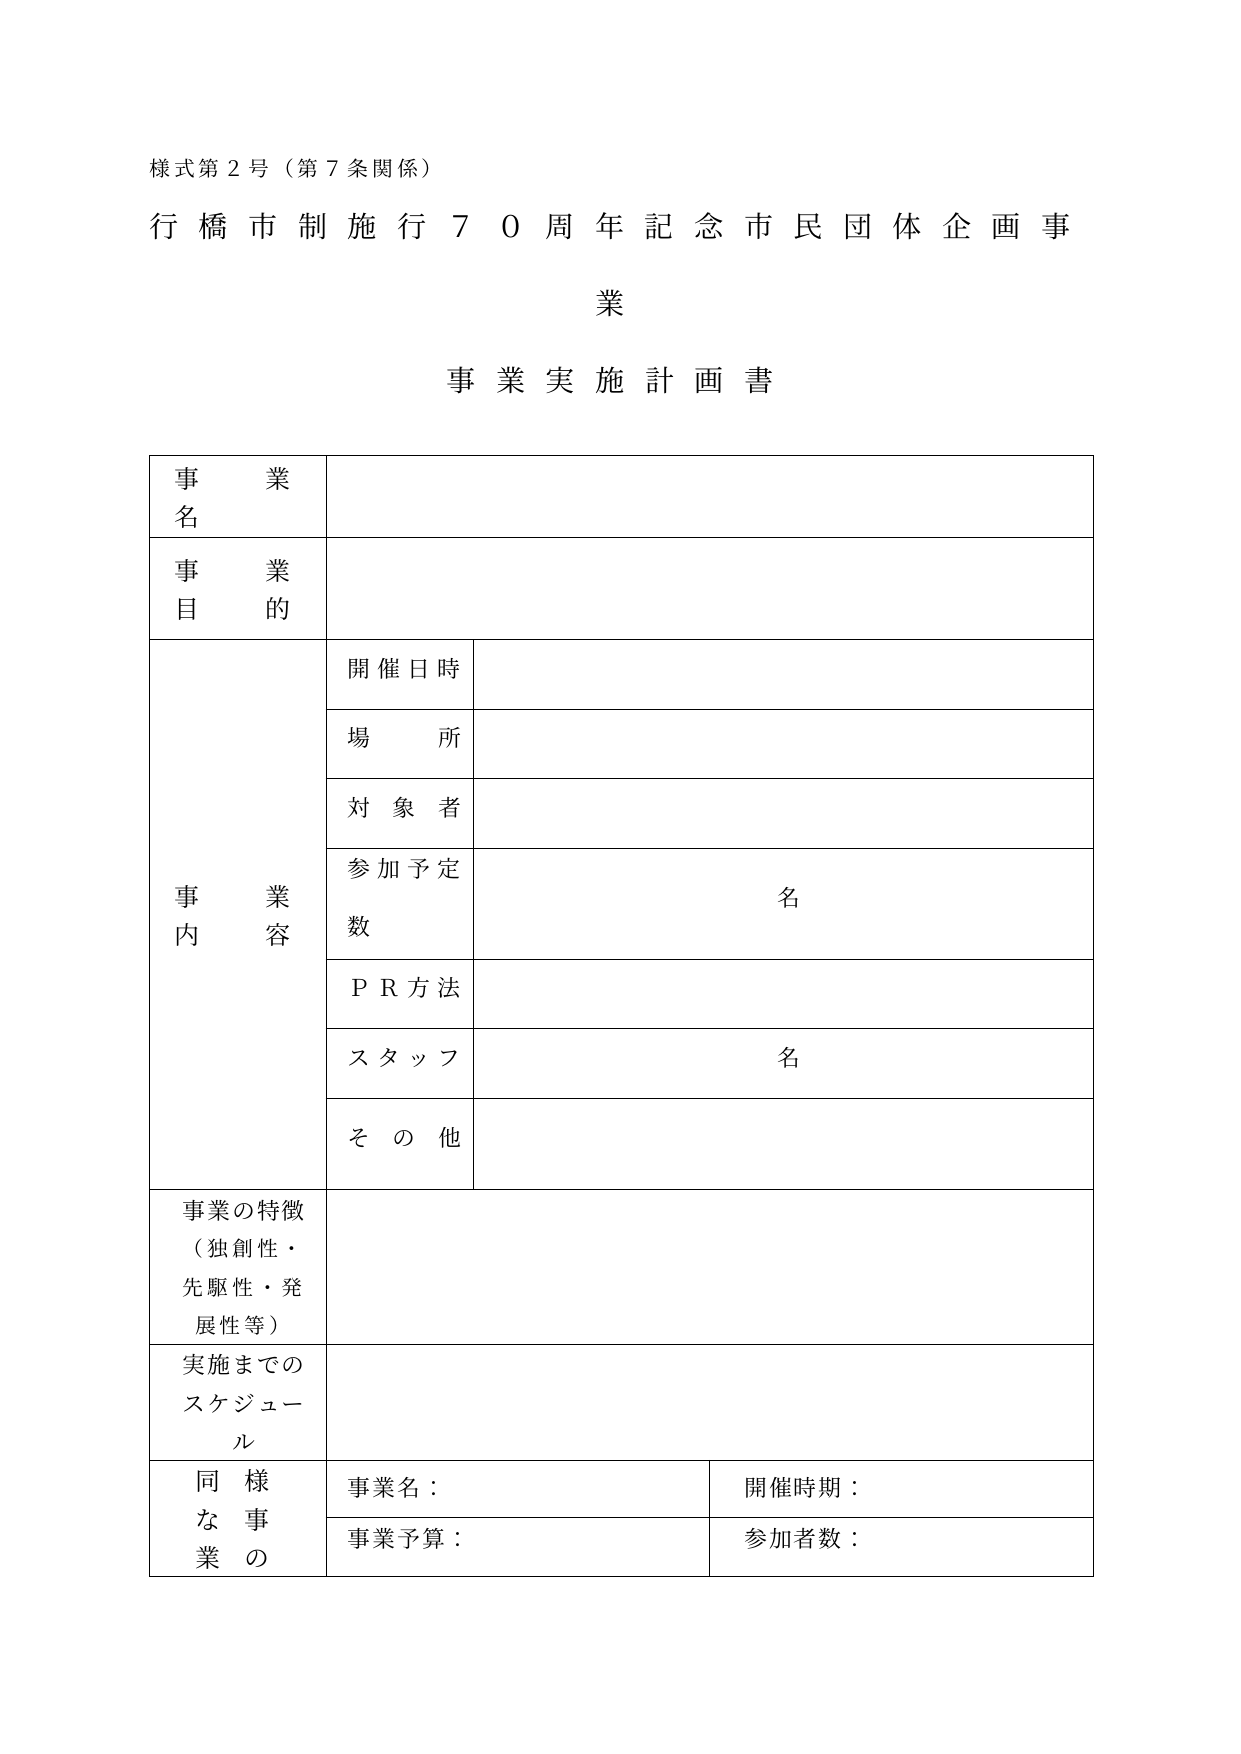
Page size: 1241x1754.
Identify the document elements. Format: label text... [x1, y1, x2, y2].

table_cell 場所 [327, 710, 473, 778]
table_cell [474, 779, 1093, 848]
table_cell [327, 538, 1093, 639]
table_cell 開催時期： [710, 1461, 1093, 1517]
table_cell [474, 710, 1093, 778]
text 事業実施計画書 [149, 340, 1091, 417]
table_cell 参加者数： [710, 1518, 1093, 1576]
table_cell [474, 1099, 1093, 1189]
table_cell 事業名： [327, 1461, 709, 1517]
text 行橋市制施行７０周年記念市民団体企画事業 [149, 187, 1091, 340]
table_cell 対象者 [327, 779, 473, 848]
table_cell 参加予定数 [327, 849, 473, 959]
table_cell [327, 1345, 1093, 1460]
table_cell 事業の特徴 （独創性・先駆性・発展性等） [150, 1190, 326, 1344]
table_cell 同様な事業の開催実績 [150, 1461, 326, 1576]
table_cell 実施までの スケジュール [150, 1345, 326, 1460]
table_cell [474, 960, 1093, 1028]
table_cell ＰＲ方法 [327, 960, 473, 1028]
table_cell [327, 1190, 1093, 1344]
table_cell 名 [474, 849, 1093, 959]
table_cell [474, 640, 1093, 709]
table_cell 事業目的 [150, 538, 326, 639]
table_cell スタッフ [327, 1029, 473, 1097]
table_cell 事業予算： [327, 1518, 709, 1576]
table_header 事 業 名 [150, 456, 326, 537]
table_cell 事業内容 [150, 640, 326, 1189]
table_cell その他 [327, 1099, 473, 1189]
table_header [327, 456, 1093, 537]
table_cell 開催日時 [327, 640, 473, 709]
text 様式第２号（第７条関係） [149, 149, 1091, 187]
table_cell 名 [474, 1029, 1093, 1097]
